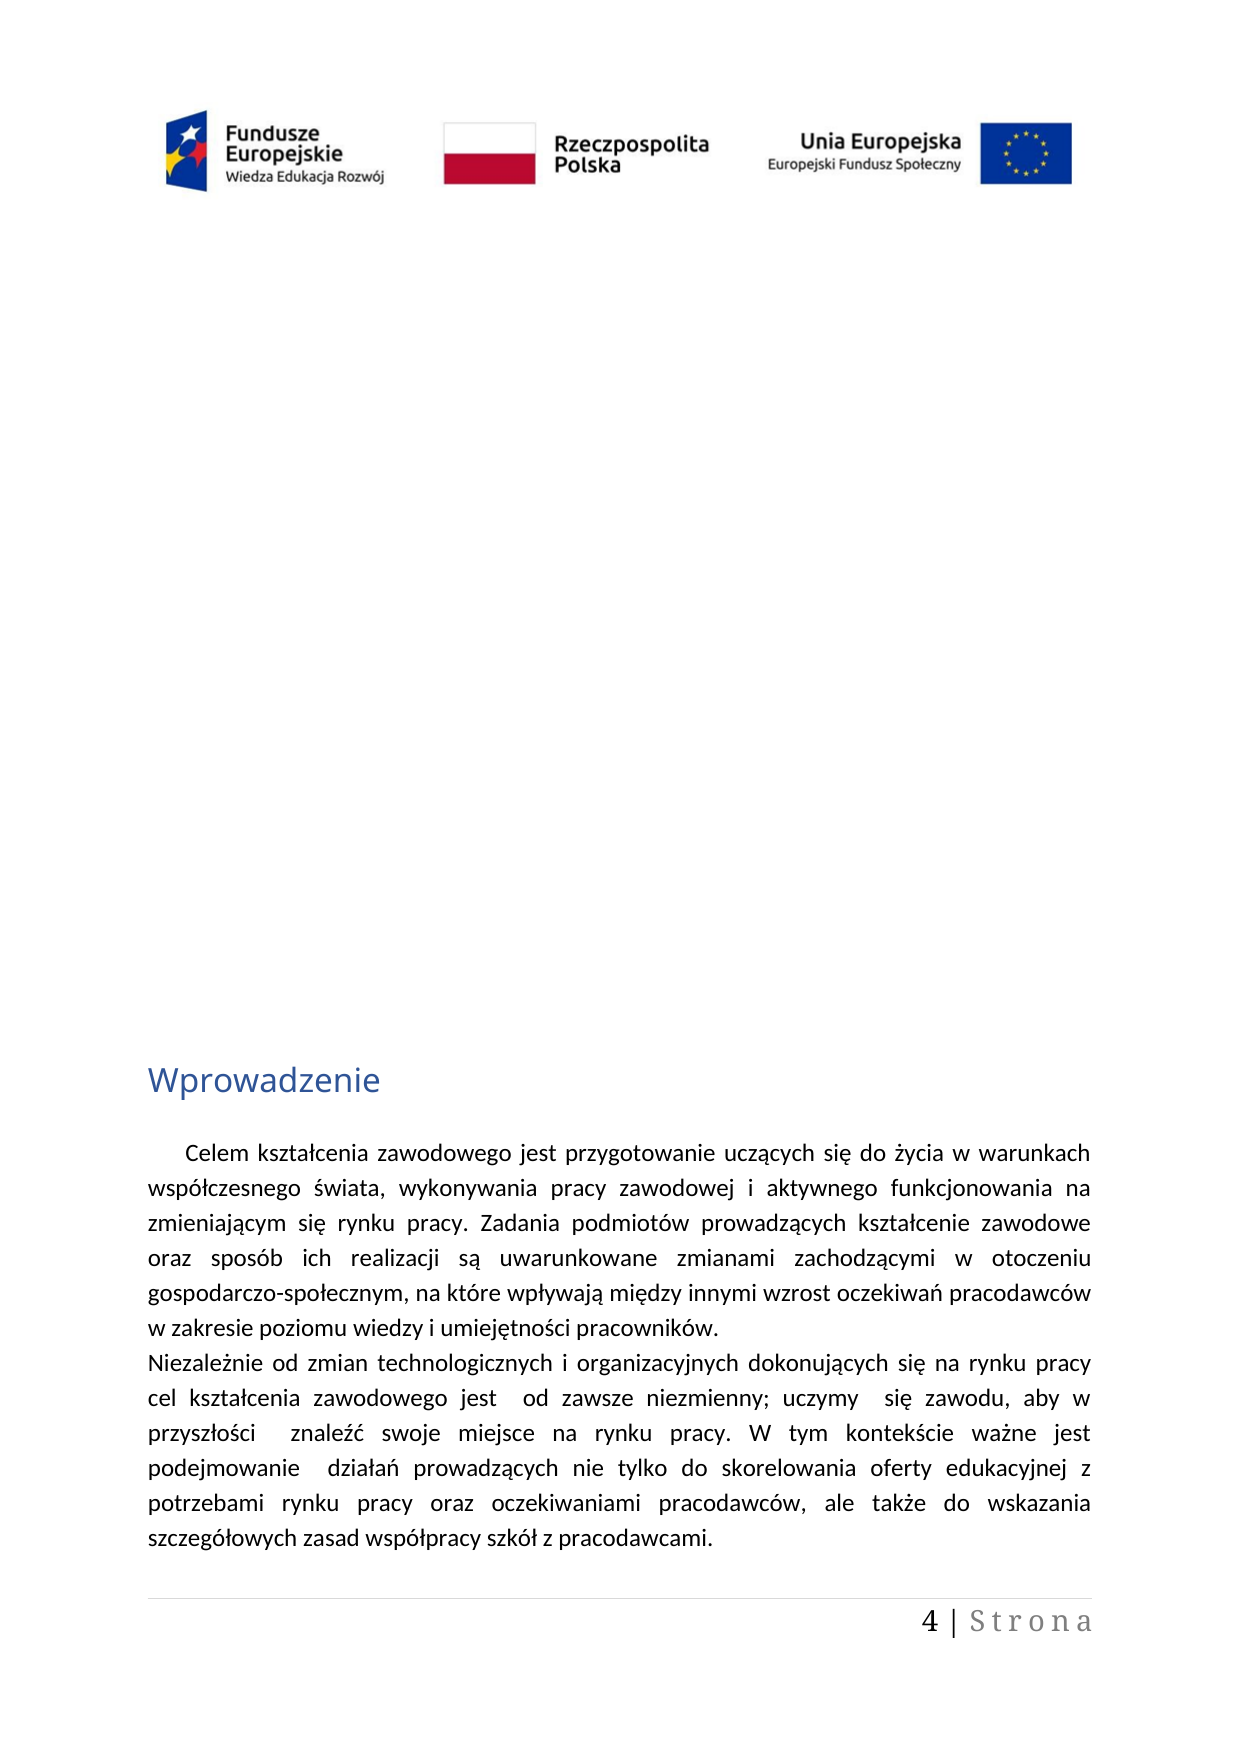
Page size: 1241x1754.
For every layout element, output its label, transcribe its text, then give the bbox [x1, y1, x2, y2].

picture [146, 90, 1092, 212]
text Niezależnie od zmian technologicznych i organizacyjnych dokonujących się na rynku pracy cel kształcenia zawodowego jest od zawsze niezmienny; uczymy się zawodu, aby w przyszłości znaleźć swoje miejsce na rynku pracy. W tym kontekście ważne jest podejmowanie działań prowadzących nie tylko do skorelowania oferty edukacyjnej z potrzebami rynku pracy oraz oczekiwaniami pracodawców, ale także do wskazania szczegółowych zasad współpracy szkół z pracodawcami. [148, 1347, 1092, 1552]
subtitle Wprowadzenie [148, 1056, 1092, 1102]
text Celem kształcenia zawodowego jest przygotowanie uczących się do życia w warunkach współczesnego świata, wykonywania pracy zawodowej i aktywnego funkcjonowania na zmieniającym się rynku pracy. Zadania podmiotów prowadzących kształcenie zawodowe oraz sposób ich realizacji są uwarunkowane zmianami zachodzącymi w otoczeniu gospodarczo-społecznym, na które wpływają między innymi wzrost oczekiwań pracodawców w zakresie poziomu wiedzy i umiejętności pracowników. [148, 1137, 1092, 1342]
